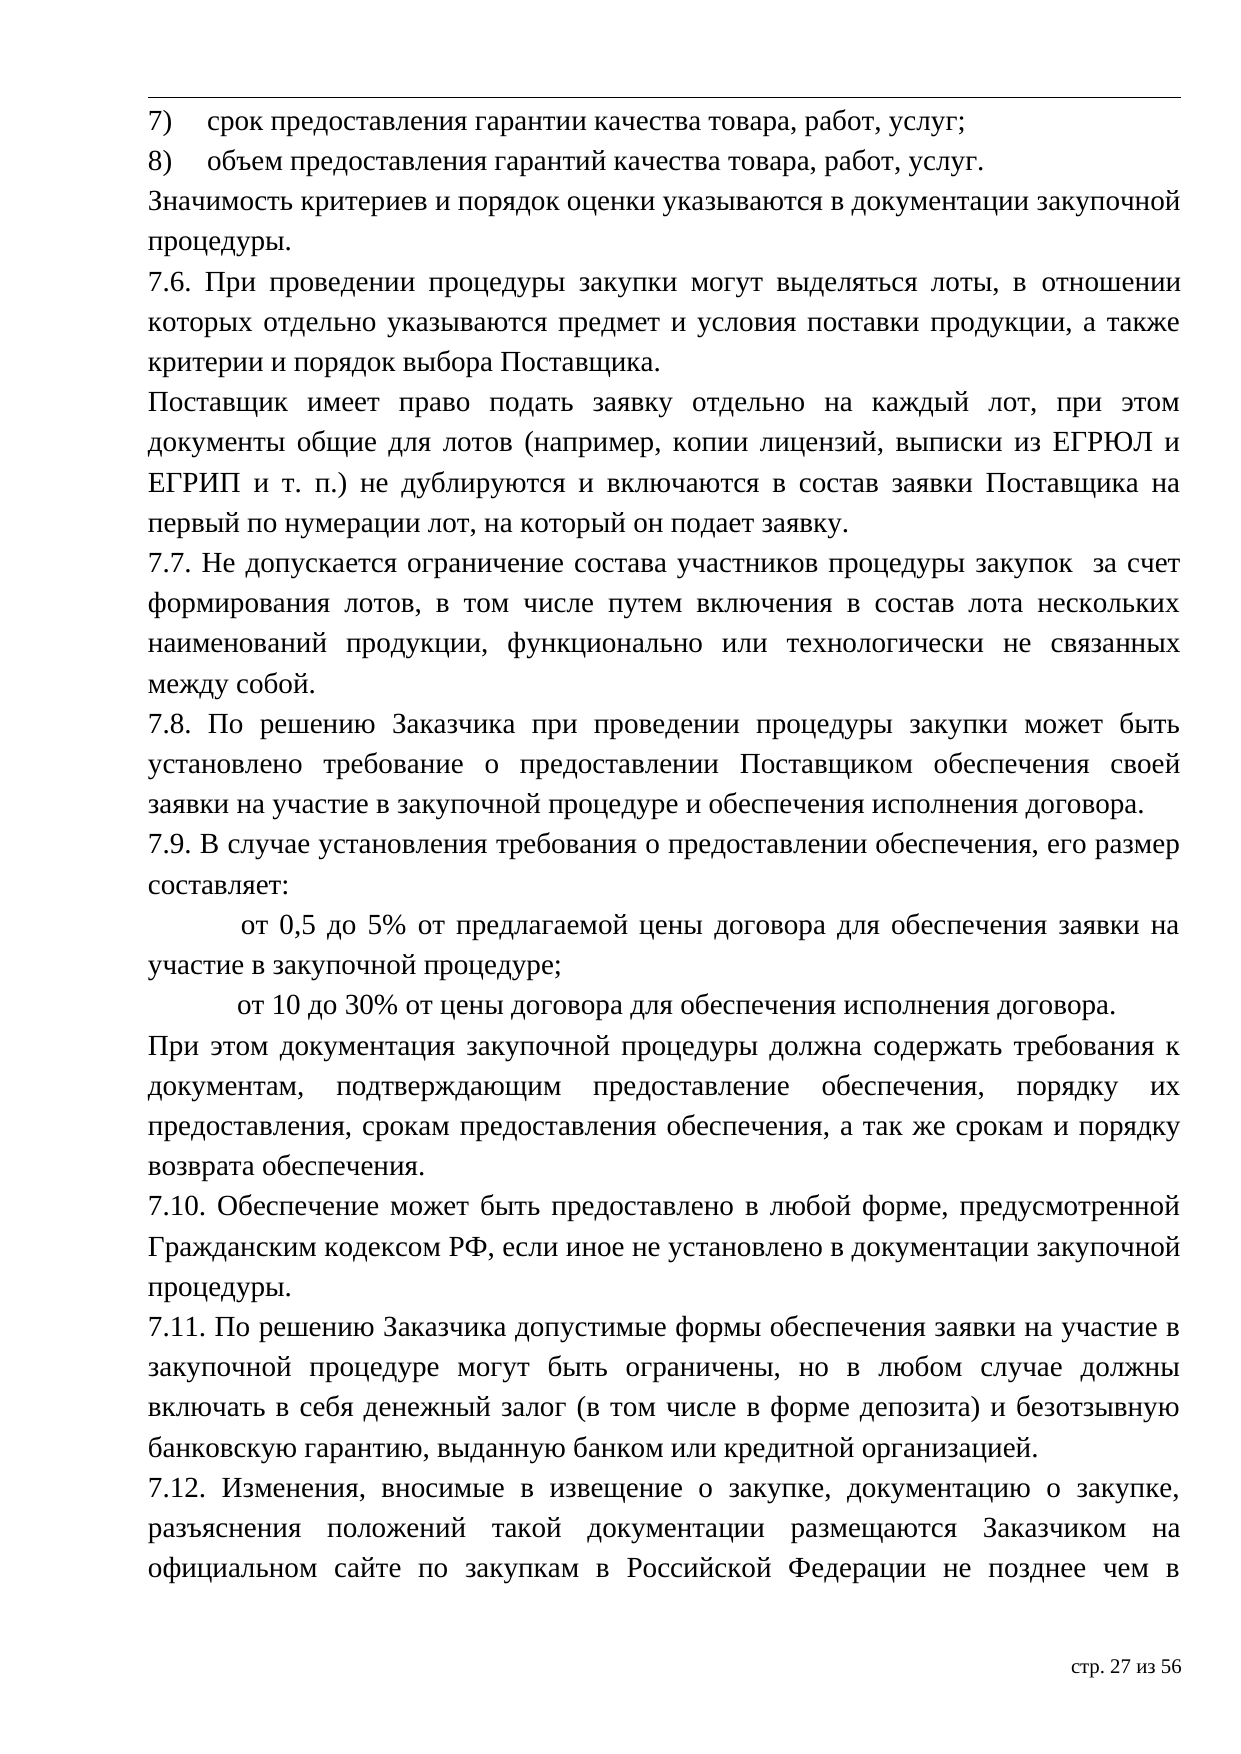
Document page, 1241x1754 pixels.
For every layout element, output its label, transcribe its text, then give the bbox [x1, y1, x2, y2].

text 7.7. Не допускается ограничение состава участников процедуры закупок за счет формирования лотов, в том числе путем включения в состав лота нескольких наименований продукции, функционально или технологически не связанных между собой. [148, 545, 1181, 699]
text 7.10. Обеспечение может быть предоставлено в любой форме, предусмотренной Гражданским кодексом РФ, если иное не установлено в документации закупочной процедуры. [148, 1188, 1181, 1302]
text Значимость критериев и порядок оценки указываются в документации закупочной процедуры. [148, 183, 1181, 257]
text  от 10 до 30% от цены договора для обеспечения исполнения договора. [148, 987, 1181, 1021]
text Поставщик имеет право подать заявку отдельно на каждый лот, при этом документы общие для лотов (например, копии лицензий, выписки из ЕГРЮЛ и ЕГРИП и т. п.) не дублируются и включаются в состав заявки Поставщика на первый по нумерации лот, на который он подает заявку. [148, 384, 1181, 538]
text 7.8. По решению Заказчика при проведении процедуры закупки может быть установлено требование о предоставлении Поставщиком обеспечения своей заявки на участие в закупочной процедуре и обеспечения исполнения договора. [148, 706, 1181, 820]
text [148, 1470, 1181, 1584]
text 7.11. По решению Заказчика допустимые формы обеспечения заявки на участие в закупочной процедуре могут быть ограничены, но в любом случае должны включать в себя денежный залог (в том числе в форме депозита) и безотзывную банковскую гарантию, выданную банком или кредитной организацией. [148, 1309, 1181, 1463]
text 7.9. В случае установления требования о предоставлении обеспечения, его размер составляет: [148, 827, 1181, 900]
text  от 0,5 до 5% от предлагаемой цены договора для обеспечения заявки на участие в закупочной процедуре; [148, 907, 1181, 981]
list объем предоставления гарантий качества товара, работ, услуг. [148, 143, 1181, 177]
text 7.6. При проведении процедуры закупки могут выделяться лоты, в отношении которых отдельно указываются предмет и условия поставки продукции, а также критерии и порядок выбора Поставщика. [148, 264, 1181, 378]
list срок предоставления гарантии качества товара, работ, услуг; [148, 103, 1181, 136]
text При этом документация закупочной процедуры должна содержать требования к документам, подтверждающим предоставление обеспечения, порядку их предоставления, срокам предоставления обеспечения, а так же срокам и порядку возврата обеспечения. [148, 1028, 1181, 1182]
